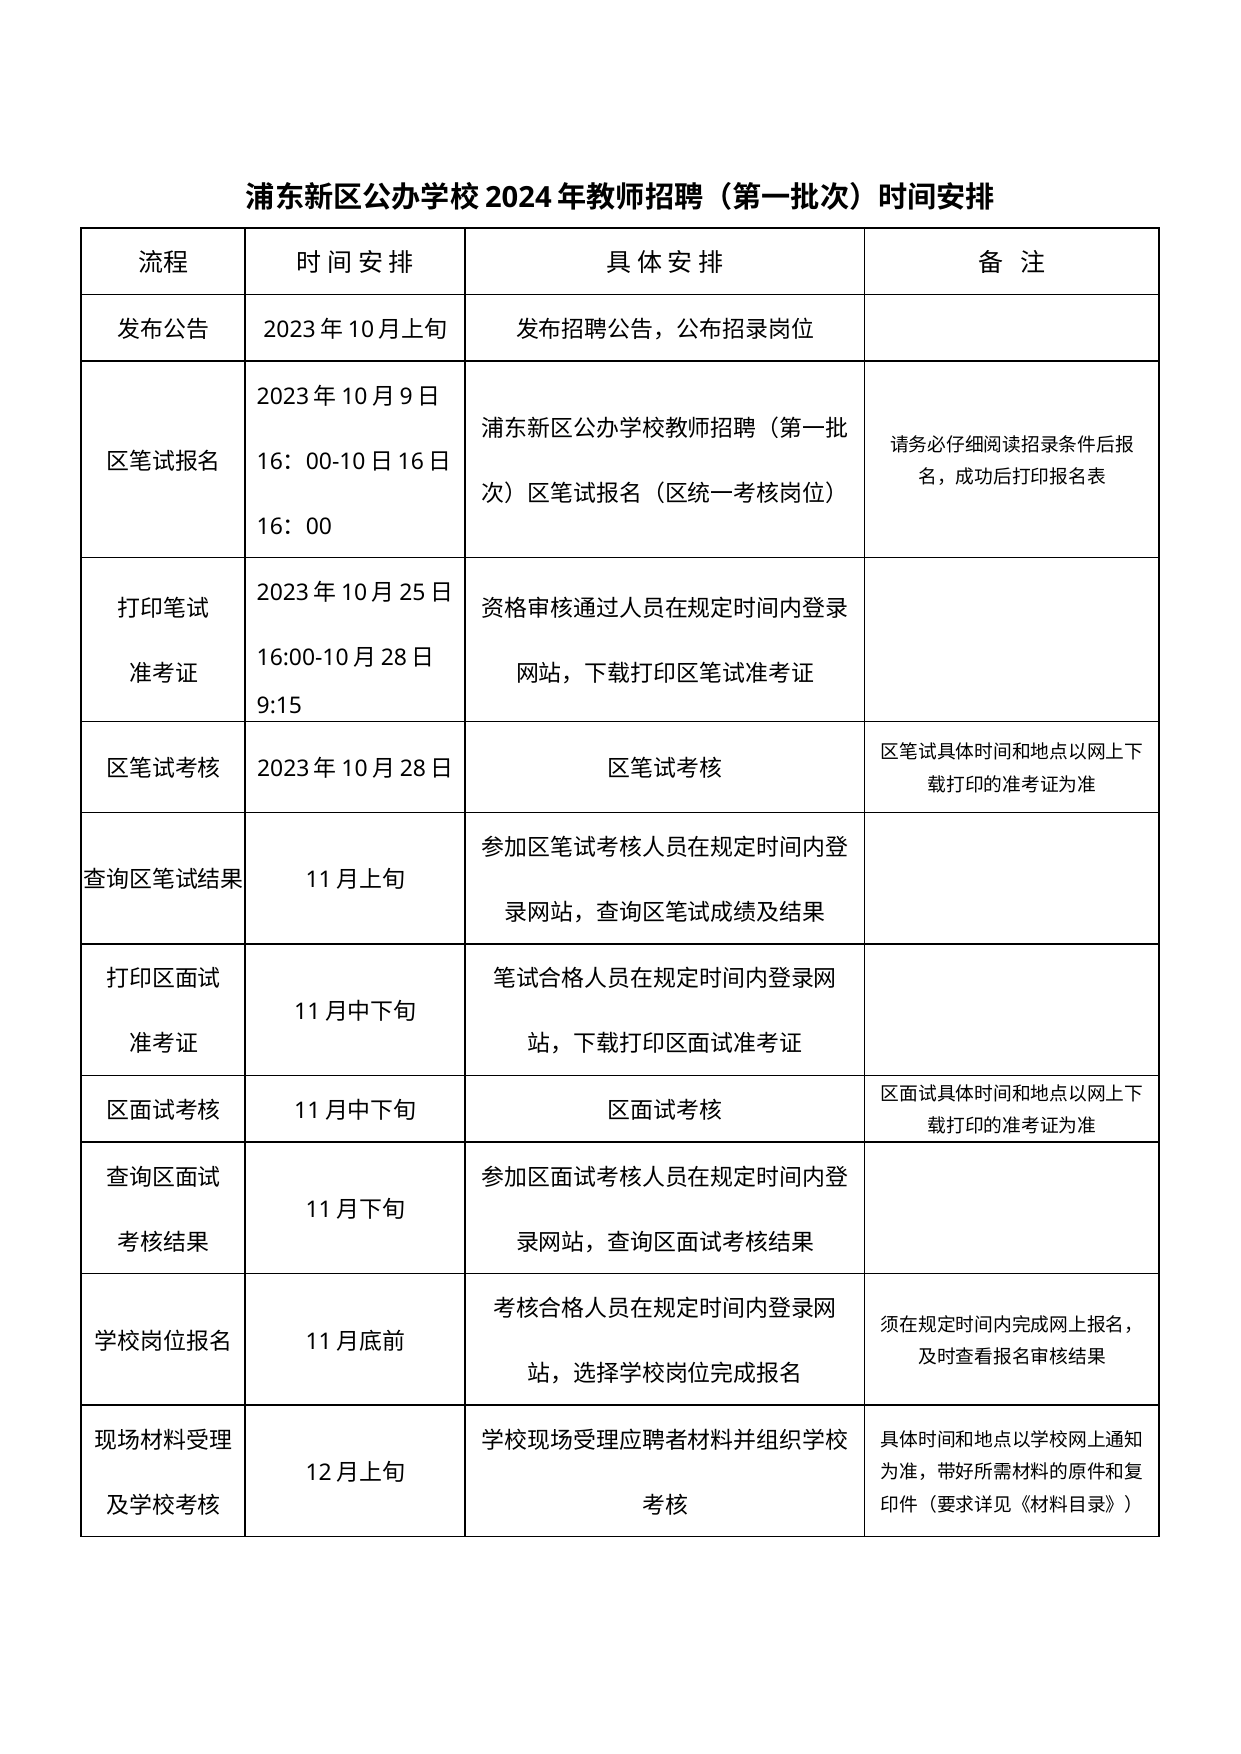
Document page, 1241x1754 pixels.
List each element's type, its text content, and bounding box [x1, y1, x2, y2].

table_header 流程 [82, 229, 244, 293]
table_cell 请务必仔细阅读招录条件后报名，成功后打印报名表 [865, 362, 1158, 557]
table_header 备 注 [865, 229, 1158, 293]
table_cell 2023年10月25日16:00-10月28日9:15 [246, 558, 464, 721]
table_cell 须在规定时间内完成网上报名，及时查看报名审核结果 [865, 1274, 1158, 1404]
table_cell 查询区笔试结果 [82, 813, 244, 943]
table_cell 打印笔试 准考证 [82, 558, 244, 721]
table_cell 具体时间和地点以学校网上通知为准，带好所需材料的原件和复印件（要求详见《材料目录》） [865, 1406, 1158, 1536]
table_cell 2023年10月28日 [246, 722, 464, 811]
table_cell 参加区笔试考核人员在规定时间内登录网站，查询区笔试成绩及结果 [466, 813, 864, 943]
table_cell 浦东新区公办学校教师招聘（第一批次）区笔试报名（区统一考核岗位） [466, 362, 864, 557]
table_cell 11月中下旬 [246, 945, 464, 1074]
table_cell 笔试合格人员在规定时间内登录网站，下载打印区面试准考证 [466, 945, 864, 1074]
table_cell 发布公告 [82, 295, 244, 360]
table_cell 11月中下旬 [246, 1076, 464, 1141]
table_cell [865, 558, 1158, 721]
table_cell 打印区面试 准考证 [82, 945, 244, 1074]
table_cell 2023年10月上旬 [246, 295, 464, 360]
table_cell 11月底前 [246, 1274, 464, 1404]
table_cell 学校岗位报名 [82, 1274, 244, 1404]
table_cell 11月上旬 [246, 813, 464, 943]
table_cell 区笔试报名 [82, 362, 244, 557]
table_cell 区面试考核 [82, 1076, 244, 1141]
table_cell 查询区面试 考核结果 [82, 1143, 244, 1273]
table_cell 2023年10月9日16：00-10日16日16：00 [246, 362, 464, 557]
table_cell 考核合格人员在规定时间内登录网站，选择学校岗位完成报名 [466, 1274, 864, 1404]
table_cell 区笔试考核 [82, 722, 244, 811]
table_cell 区面试考核 [466, 1076, 864, 1141]
table_header 具 体 安 排 [466, 229, 864, 293]
table_cell [865, 945, 1158, 1074]
table_cell 发布招聘公告，公布招录岗位 [466, 295, 864, 360]
table_cell 12月上旬 [246, 1406, 464, 1536]
table_cell [865, 1143, 1158, 1273]
table_cell 参加区面试考核人员在规定时间内登录网站，查询区面试考核结果 [466, 1143, 864, 1273]
text 浦东新区公办学校2024年教师招聘（第一批次）时间安排 [187, 162, 1053, 227]
table_cell 资格审核通过人员在规定时间内登录网站，下载打印区笔试准考证 [466, 558, 864, 721]
table_cell 区笔试考核 [466, 722, 864, 811]
table_header 时 间 安 排 [246, 229, 464, 293]
table_cell 区面试具体时间和地点以网上下载打印的准考证为准 [865, 1076, 1158, 1141]
table_cell [865, 295, 1158, 360]
table_cell 学校现场受理应聘者材料并组织学校考核 [466, 1406, 864, 1536]
table_cell 现场材料受理 及学校考核 [82, 1406, 244, 1536]
table_cell 区笔试具体时间和地点以网上下载打印的准考证为准 [865, 722, 1158, 811]
table_cell 11月下旬 [246, 1143, 464, 1273]
table_cell [865, 813, 1158, 943]
